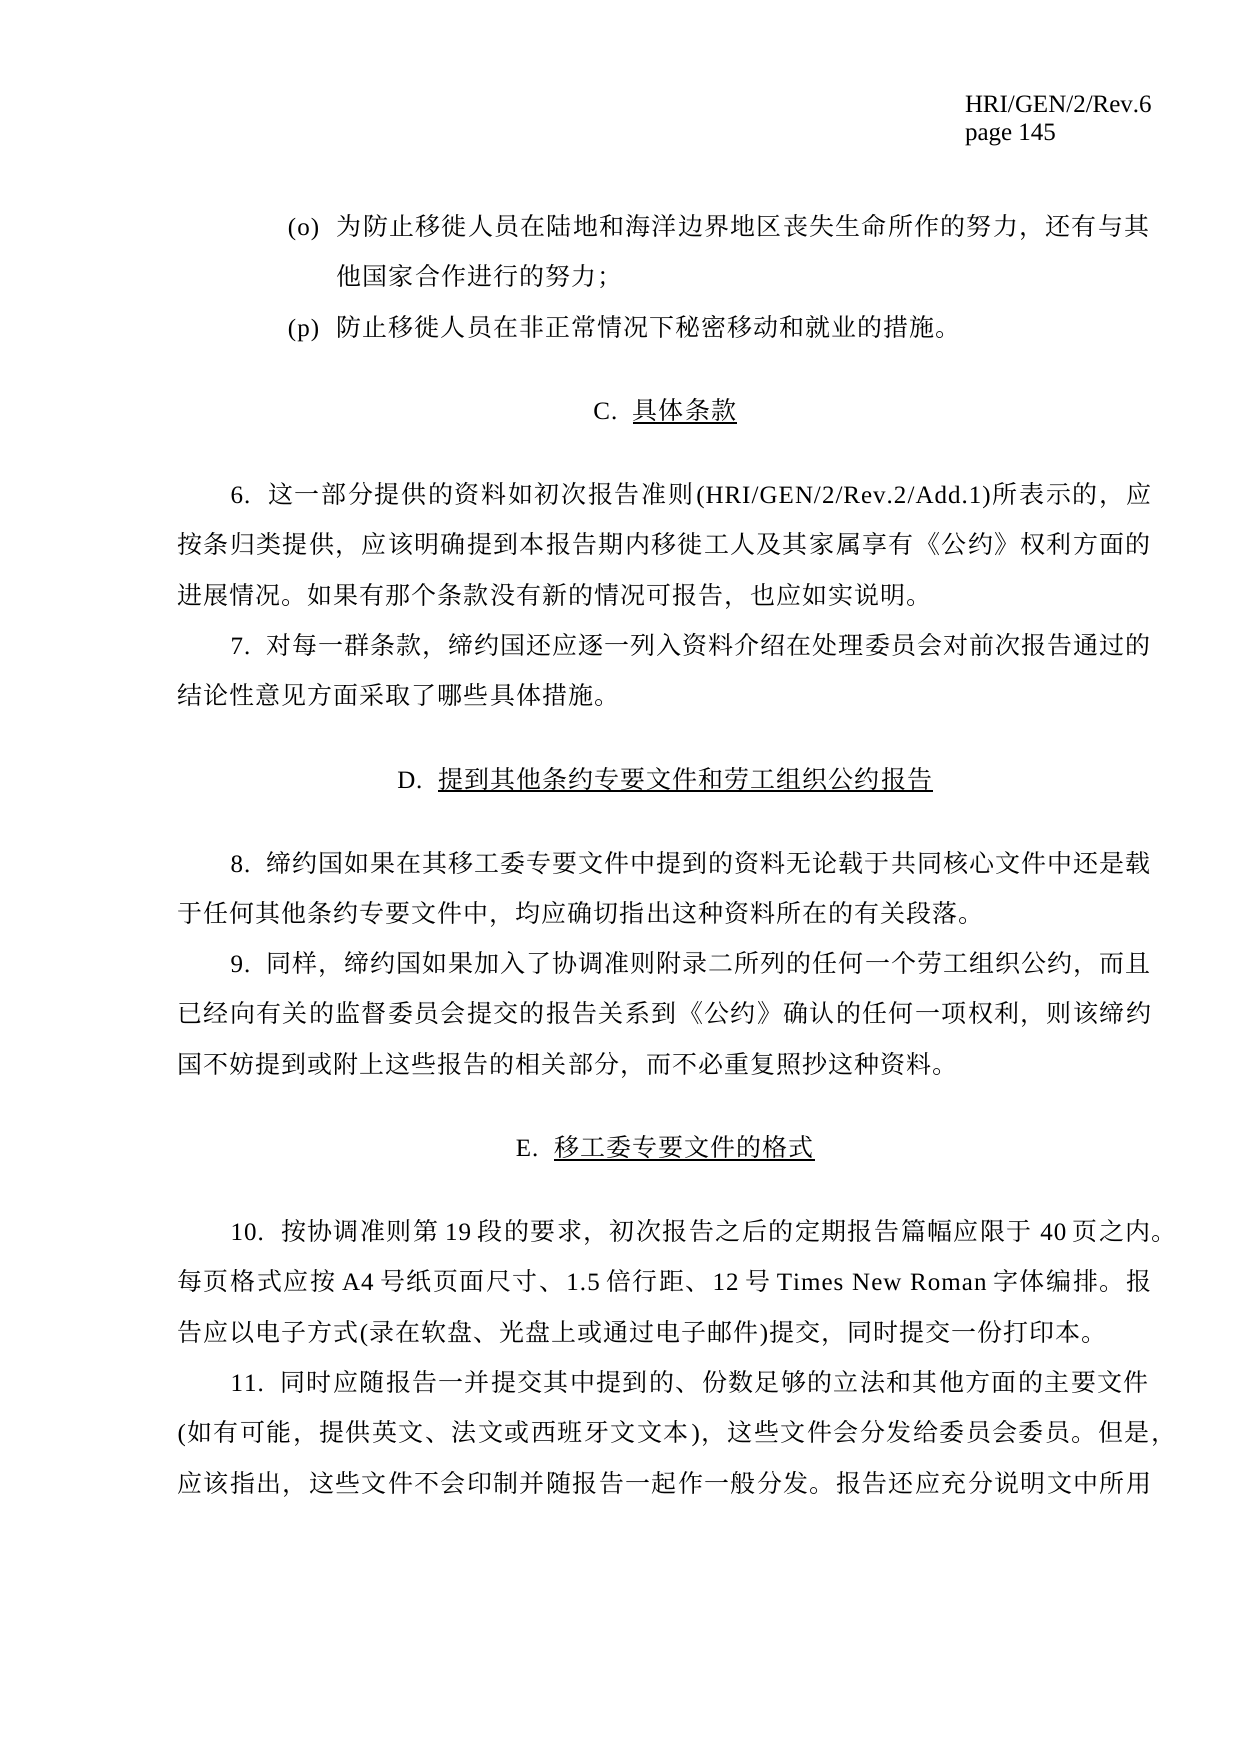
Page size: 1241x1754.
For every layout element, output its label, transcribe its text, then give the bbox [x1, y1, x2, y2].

list 防止移徙人员在非正常情况下秘密移动和就业的措施。 [319, 307, 1152, 343]
subtitle E. 移工委专要文件的格式 [177, 1128, 1152, 1164]
text 10. 按协调准则第19段的要求，初次报告之后的定期报告篇幅应限于40页之内。每页格式应按A4号纸页面尺寸、1.5倍行距、12号Times New Roman字体编排。报告应以电子方式(录在软盘、光盘上或通过电子邮件)提交，同时提交一份打印本。 [177, 1212, 1152, 1348]
subtitle C. 具体条款 [177, 391, 1152, 427]
text 6. 这一部分提供的资料如初次报告准则(HRI/GEN/2/Rev.2/Add.1)所表示的，应按条归类提供，应该明确提到本报告期内移徙工人及其家属享有《公约》权利方面的进展情况。如果有那个条款没有新的情况可报告，也应如实说明。 [177, 475, 1152, 611]
text 8. 缔约国如果在其移工委专要文件中提到的资料无论载于共同核心文件中还是载于任何其他条约专要文件中，均应确切指出这种资料所在的有关段落。 [177, 843, 1152, 929]
list 为防止移徙人员在陆地和海洋边界地区丧失生命所作的努力，还有与其他国家合作进行的努力； [319, 207, 1152, 293]
subtitle D. 提到其他条约专要文件和劳工组织公约报告 [177, 759, 1152, 796]
text 9. 同样，缔约国如果加入了协调准则附录二所列的任何一个劳工组织公约，而且已经向有关的监督委员会提交的报告关系到《公约》确认的任何一项权利，则该缔约国不妨提到或附上这些报告的相关部分，而不必重复照抄这种资料。 [177, 944, 1152, 1080]
text 7. 对每一群条款，缔约国还应逐一列入资料介绍在处理委员会对前次报告通过的结论性意见方面采取了哪些具体措施。 [177, 626, 1152, 712]
